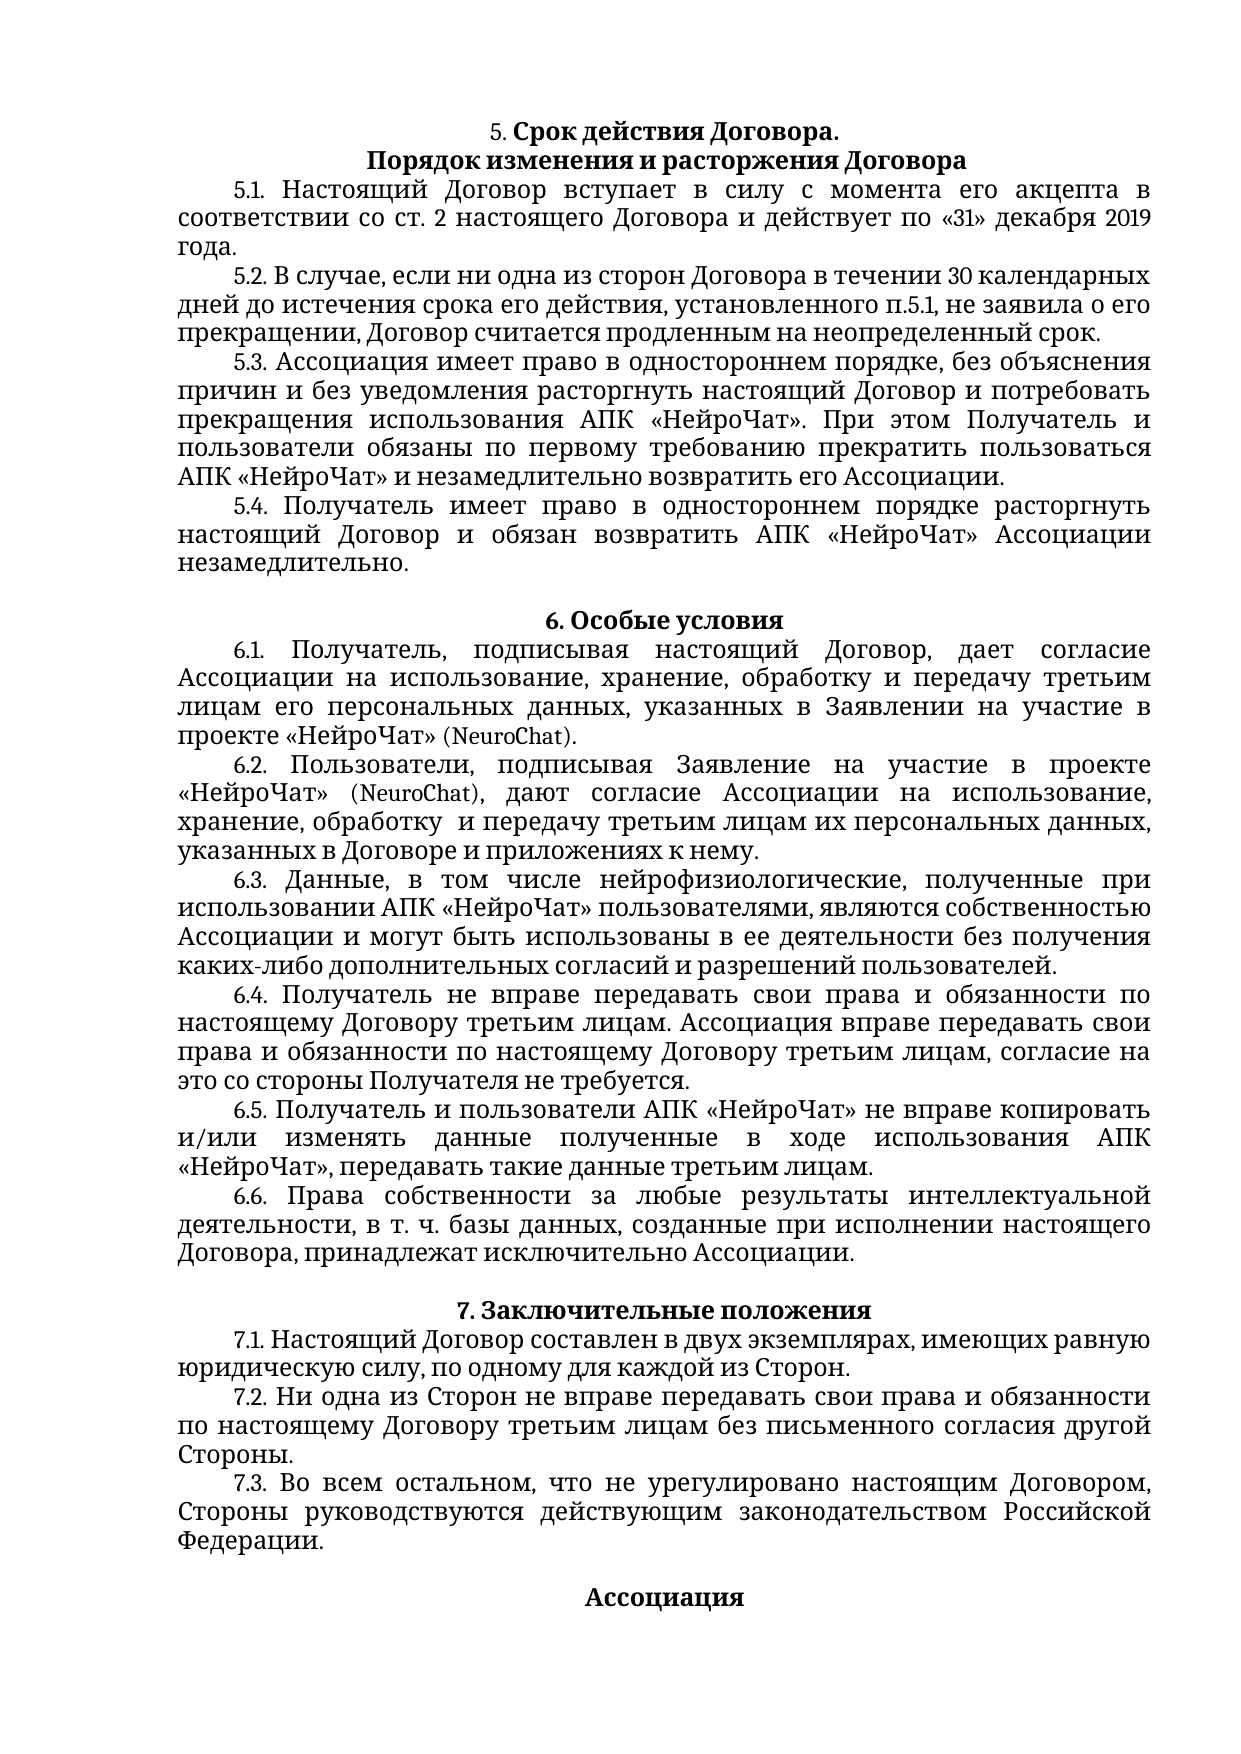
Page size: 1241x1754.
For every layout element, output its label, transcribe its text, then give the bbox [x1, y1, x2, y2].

text 6.3. Данные, в том числе нейрофизиологические, полученные при использовании АПК «НейроЧат» пользователями, являются собственностью Ассоциации и могут быть использованы в ее деятельности без получения каких-либо дополнительных согласий и разрешений пользователей. [177, 866, 1152, 981]
text 6.5. Получатель и пользователи АПК «НейроЧат» не вправе копировать и/или изменять данные полученные в ходе использования АПК «НейроЧат», передавать такие данные третьим лицам. [177, 1096, 1152, 1182]
text 7. Заключительные положения [177, 1297, 1152, 1326]
text 5.2. В случае, если ни одна из сторон Договора в течении 30 календарных дней до истечения срока его действия, установленного п.5.1, не заявила о его прекращении, Договор считается продленным на неопределенный срок. [177, 262, 1152, 348]
text 5.1. Настоящий Договор вступает в силу с момента его акцепта в соответствии со ст. 2 настоящего Договора и действует по «31» декабря 2019 года. [177, 176, 1152, 262]
text 7.2. Ни одна из Сторон не вправе передавать свои права и обязанности по настоящему Договору третьим лицам без письменного согласия другой Стороны. [177, 1383, 1152, 1469]
text 6.1. Получатель, подписывая настоящий Договор, дает согласие Ассоциации на использование, хранение, обработку и передачу третьим лицам его персональных данных, указанных в Заявлении на участие в проекте «НейроЧат» (NeuroChat). [177, 636, 1152, 751]
text 6.2. Пользователи, подписывая Заявление на участие в проекте «НейроЧат» (NeuroChat), дают согласие Ассоциации на использование, хранение, обработку и передачу третьим лицам их персональных данных, указанных в Договоре и приложениях к нему. [177, 751, 1152, 866]
text Ассоциация [177, 1584, 1152, 1613]
text 7.1. Настоящий Договор составлен в двух экземплярах, имеющих равную юридическую силу, по одному для каждой из Сторон. [177, 1326, 1152, 1383]
text 6.4. Получатель не вправе передавать свои права и обязанности по настоящему Договору третьим лицам. Ассоциация вправе передавать свои права и обязанности по настоящему Договору третьим лицам, согласие на это со стороны Получателя не требуется. [177, 981, 1152, 1096]
text 6.6. Права собственности за любые результаты интеллектуальной деятельности, в т. ч. базы данных, созданные при исполнении настоящего Договора, принадлежат исключительно Ассоциации. [177, 1182, 1152, 1268]
text 5.3. Ассоциация имеет право в одностороннем порядке, без объяснения причин и без уведомления расторгнуть настоящий Договор и потребовать прекращения использования АПК «НейроЧат». При этом Получатель и пользователи обязаны по первому требованию прекратить пользоваться АПК «НейроЧат» и незамедлительно возвратить его Ассоциации. [177, 348, 1152, 492]
text 5.4. Получатель имеет право в одностороннем порядке расторгнуть настоящий Договор и обязан возвратить АПК «НейроЧат» Ассоциации незамедлительно. [177, 492, 1152, 578]
text Порядок изменения и расторжения Договора [177, 147, 1152, 176]
text 7.3. Во всем остальном, что не урегулировано настоящим Договором, Стороны руководствуются действующим законодательством Российской Федерации. [177, 1469, 1152, 1556]
text 6. Особые условия [177, 607, 1152, 636]
text 5. Срок действия Договора. [177, 118, 1152, 147]
